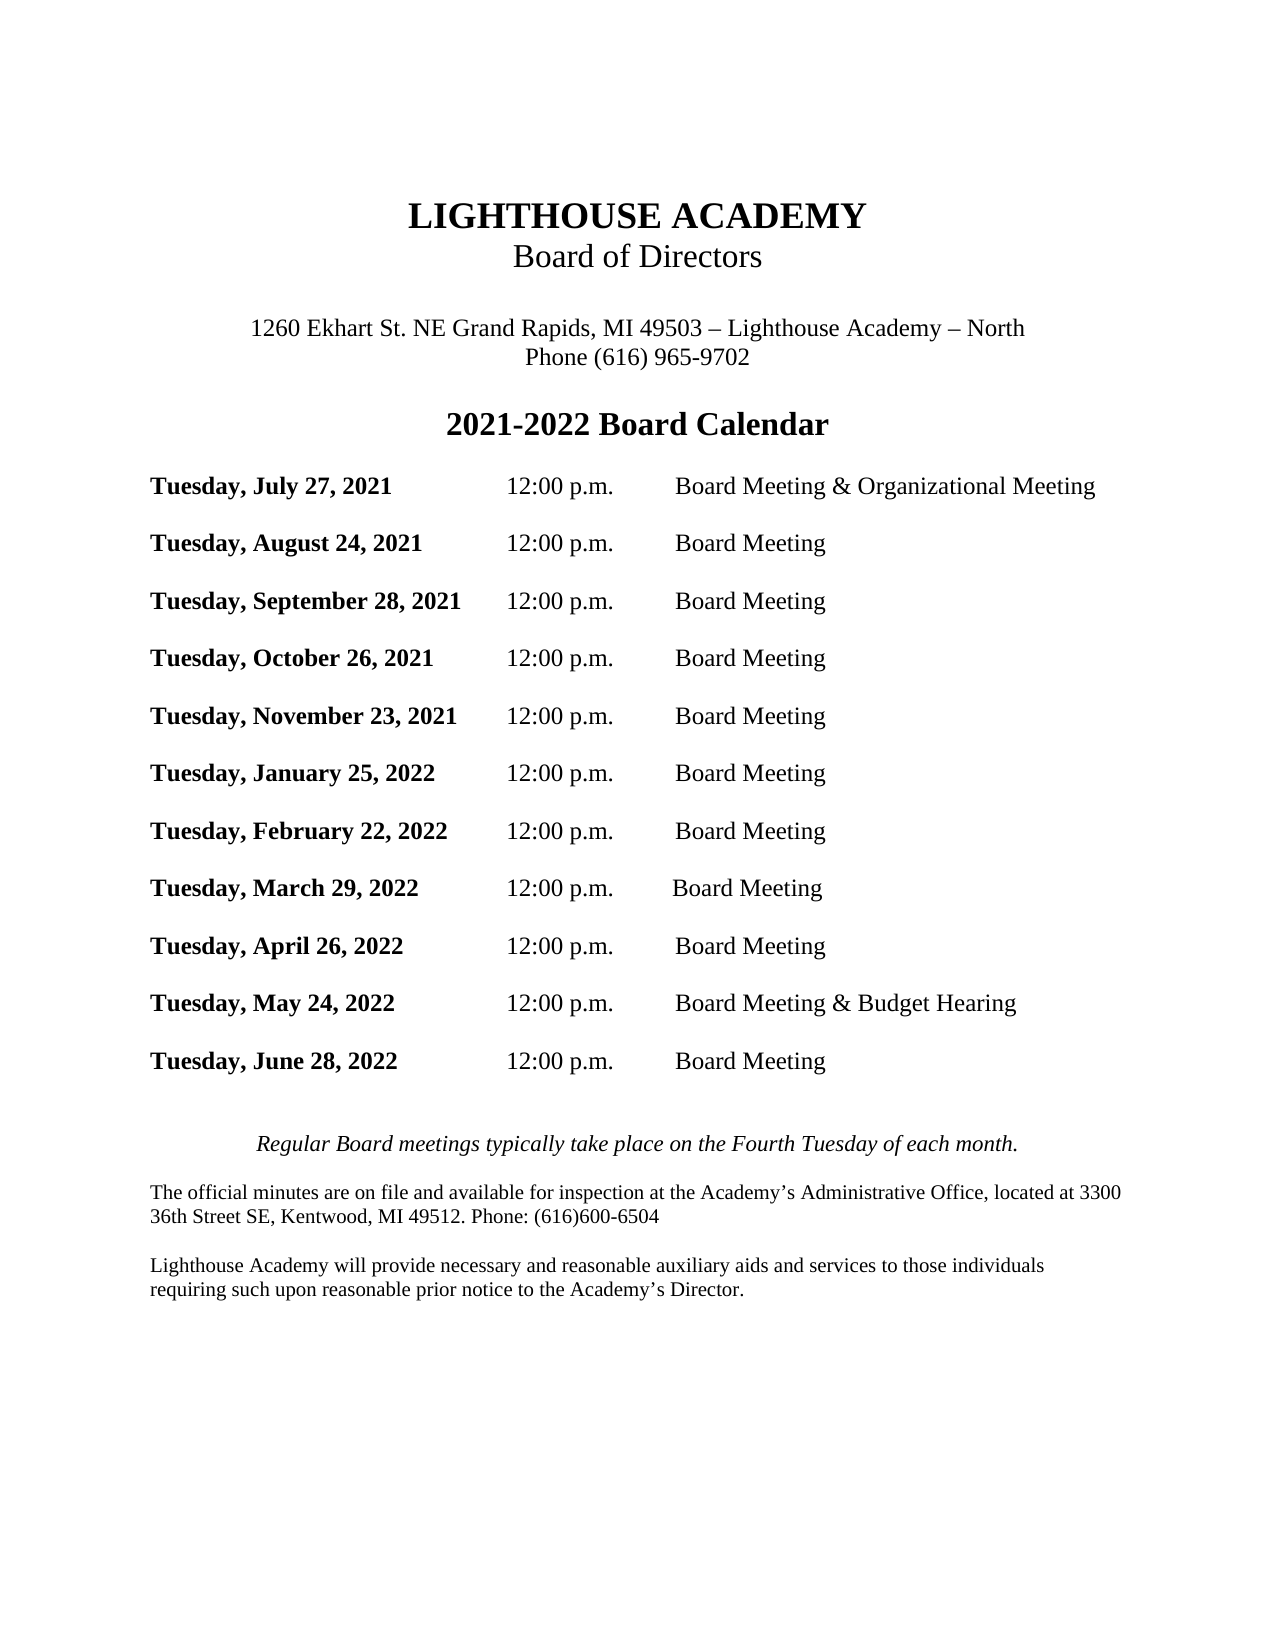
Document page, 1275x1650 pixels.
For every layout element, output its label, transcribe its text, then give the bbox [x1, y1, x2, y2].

text Board of Directors [150, 236, 1125, 274]
text Tuesday, January 25, 2022 12:00 p.m. Board Meeting [150, 758, 1125, 787]
text Tuesday, September 28, 2021 12:00 p.m. Board Meeting [150, 586, 1125, 615]
text Tuesday, July 27, 2021 12:00 p.m. Board Meeting & Organizational Meeting [150, 471, 1125, 500]
text Tuesday, November 23, 2021 12:00 p.m. Board Meeting [150, 701, 1125, 730]
text LIGHTHOUSE ACADEMY [150, 193, 1125, 236]
text Tuesday, June 28, 2022 12:00 p.m. Board Meeting [150, 1046, 1125, 1075]
text Phone (616) 965-9702 [150, 342, 1125, 370]
text Tuesday, August 24, 2021 12:00 p.m. Board Meeting [150, 528, 1125, 557]
text Tuesday, October 26, 2021 12:00 p.m. Board Meeting [150, 643, 1125, 672]
text Tuesday, March 29, 2022 12:00 p.m. Board Meeting [150, 873, 1125, 902]
list Regular Board meetings typically take place on the Fourth Tuesday of each month. [150, 1130, 1125, 1156]
text Lighthouse Academy will provide necessary and reasonable auxiliary aids and services to those individuals requiring such upon reasonable prior notice to the Academy’s Director. [150, 1252, 1125, 1301]
text Tuesday, February 22, 2022 12:00 p.m. Board Meeting [150, 816, 1125, 845]
text 2021-2022 Board Calendar [150, 404, 1125, 442]
text 1260 Ekhart St. NE Grand Rapids, MI 49503 – Lighthouse Academy – North [150, 313, 1125, 342]
text Tuesday, May 24, 2022 12:00 p.m. Board Meeting & Budget Hearing [150, 988, 1125, 1017]
text The official minutes are on file and available for inspection at the Academy’s Administrative Office, located at 3300 36th Street SE, Kentwood, MI 49512. Phone: (616)600-6504 [150, 1180, 1125, 1228]
text Tuesday, April 26, 2022 12:00 p.m. Board Meeting [150, 931, 1125, 960]
